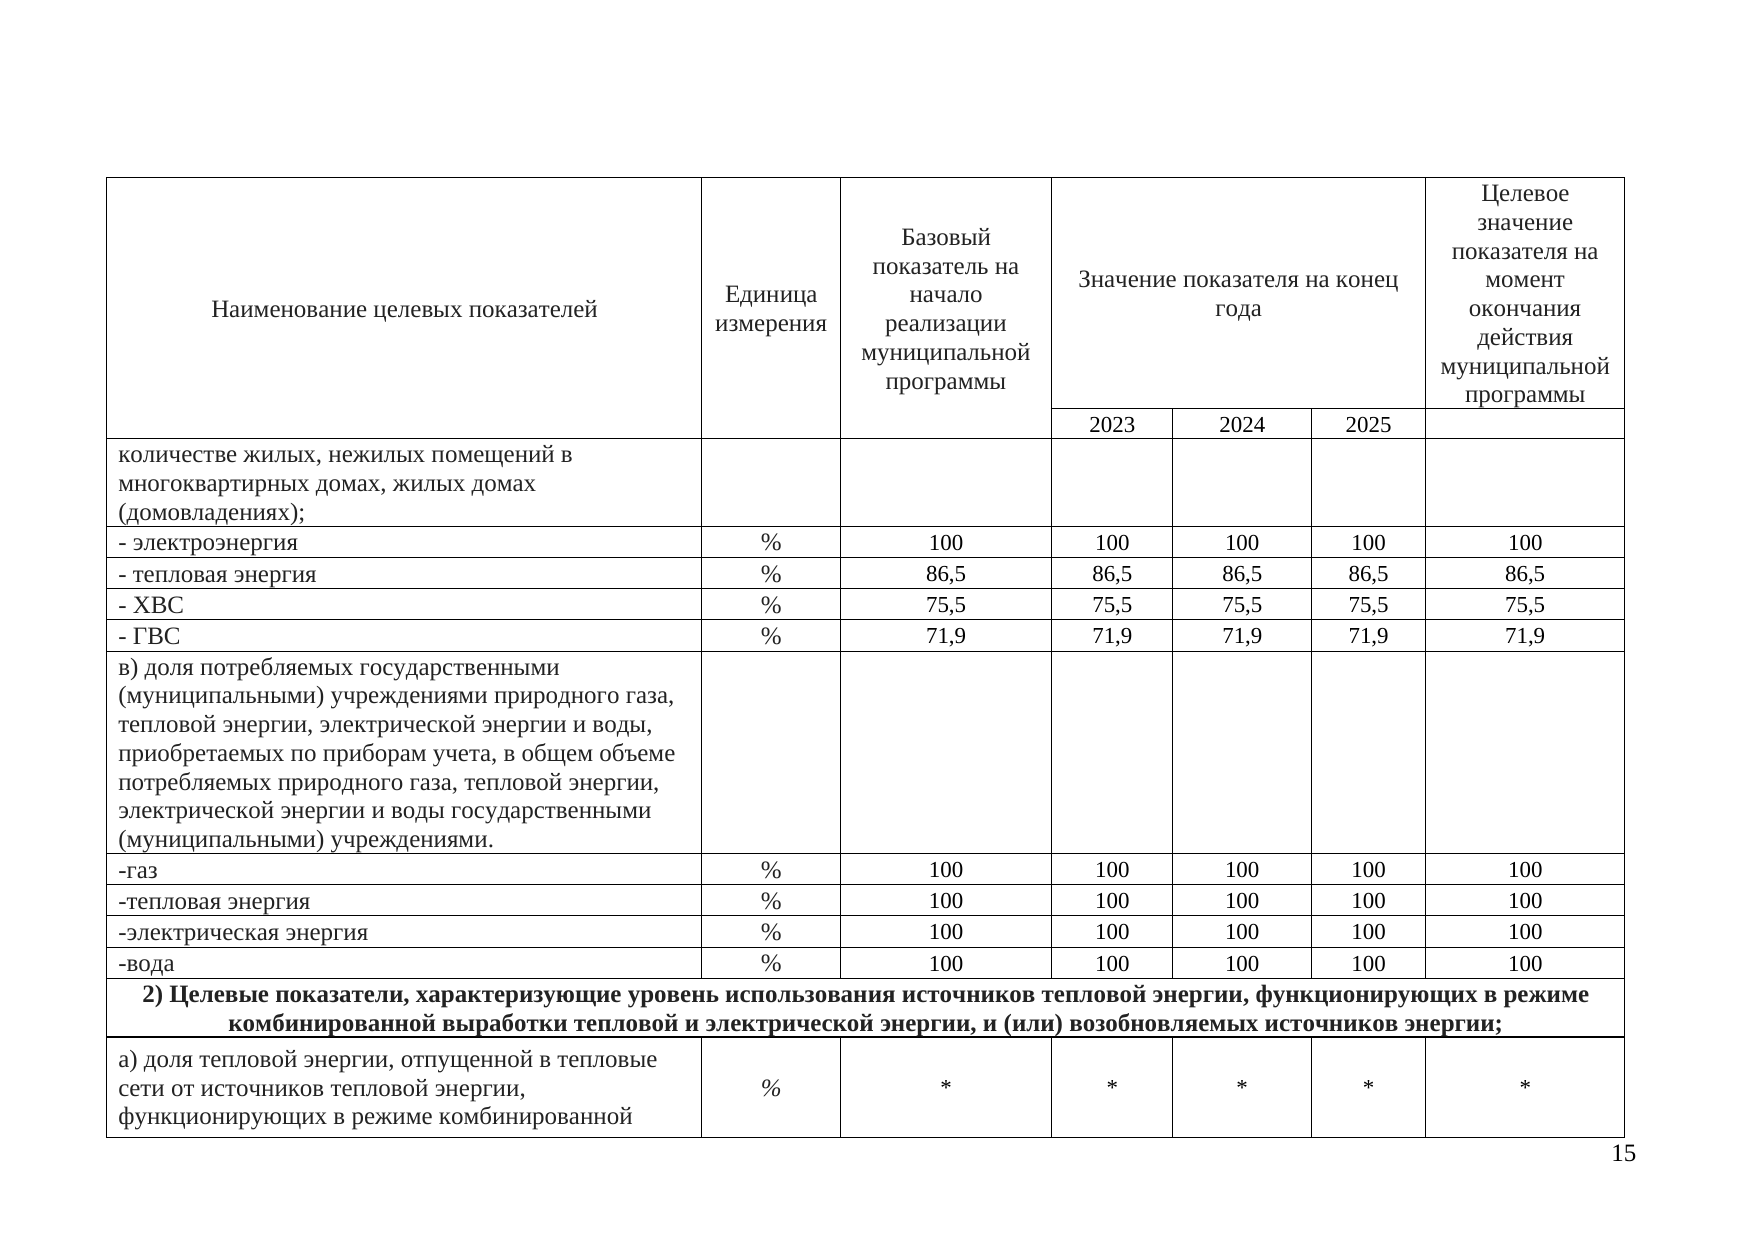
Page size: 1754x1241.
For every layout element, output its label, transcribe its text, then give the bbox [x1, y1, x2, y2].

table_cell 100 [1312, 948, 1425, 978]
table_cell -тепловая энергия [107, 885, 701, 915]
table_cell 100 [841, 916, 1051, 947]
table_cell 71,9 [1312, 620, 1425, 651]
table_cell 86,5 [1173, 558, 1311, 588]
table_cell 100 [841, 885, 1051, 915]
table_cell [1052, 439, 1172, 526]
table_cell * [1173, 1038, 1311, 1137]
table_cell 71,9 [1173, 620, 1311, 651]
table_cell % [702, 589, 840, 619]
table_cell - ХВС [107, 589, 701, 619]
table_cell 86,5 [1312, 558, 1425, 588]
table_cell % [702, 1038, 840, 1137]
table_cell 100 [1312, 527, 1425, 557]
table_cell 2024 [1173, 409, 1311, 438]
table_cell 100 [1173, 854, 1311, 884]
table_cell 2) Целевые показатели, характеризующие уровень использования источников тепловой энергии, функционирующих в режиме комбинированной выработки тепловой и электрической энергии, и (или) возобновляемых источников энергии; [107, 979, 1624, 1036]
table_cell [702, 439, 840, 526]
table_cell 100 [841, 948, 1051, 978]
table_cell [1052, 652, 1172, 853]
table_header Наименование целевых показателей [107, 178, 701, 438]
table_cell а) доля тепловой энергии, отпущенной в тепловые сети от источников тепловой энергии, функционирующих в режиме комбинированной выработки тепловой и электрической энергии, в общем объеме производства тепловой энергии в системах централизованного теплоснабжения ; [107, 1038, 701, 1137]
table_cell % [702, 620, 840, 651]
table_cell -газ [107, 854, 701, 884]
table_cell * [841, 1038, 1051, 1137]
table_header Значение показателя на конец года [1052, 178, 1425, 408]
table_cell * [1426, 1038, 1624, 1137]
table_cell 86,5 [1052, 558, 1172, 588]
table_cell 100 [1052, 854, 1172, 884]
table_cell % [702, 527, 840, 557]
table_cell 71,9 [841, 620, 1051, 651]
table_cell * [1052, 1038, 1172, 1137]
table_cell 100 [1426, 916, 1624, 947]
table_cell 2025 [1312, 409, 1425, 438]
table_cell % [702, 948, 840, 978]
table_cell * [1312, 1038, 1425, 1137]
table_cell 100 [1312, 916, 1425, 947]
table_cell - тепловая энергия [107, 558, 701, 588]
table_cell б) доля жилых, нежилых помещений в многоквартирных домах, жилых домах (домовладениях), оснащенных индивидуальными приборами учета используемых энергетических ресурсов по видам коммунальных ресурсов в общем количестве жилых, нежилых помещений в многоквартирных домах, жилых домах (домовладениях); [107, 439, 701, 526]
table_cell 100 [841, 854, 1051, 884]
table_cell 100 [1052, 916, 1172, 947]
table_cell % [702, 916, 840, 947]
table_cell 100 [1173, 527, 1311, 557]
table_cell 75,5 [1173, 589, 1311, 619]
table_cell 100 [1052, 527, 1172, 557]
table_cell [1426, 439, 1624, 526]
table_cell 75,5 [841, 589, 1051, 619]
table_cell -вода [107, 948, 701, 978]
table_cell 100 [1052, 948, 1172, 978]
table_cell 100 [841, 527, 1051, 557]
table_cell % [702, 885, 840, 915]
table_cell [1312, 652, 1425, 853]
table_cell 75,5 [1426, 589, 1624, 619]
table_header Целевое значение показателя на момент окончания действия муниципальной программы [1426, 178, 1624, 408]
table_cell [841, 652, 1051, 853]
table_cell [1173, 652, 1311, 853]
table_cell -электрическая энергия [107, 916, 701, 947]
table_cell [1426, 652, 1624, 853]
table_cell 71,9 [1426, 620, 1624, 651]
table_cell 100 [1426, 948, 1624, 978]
table_cell - электроэнергия [107, 527, 701, 557]
table_header Единица измерения [702, 178, 840, 438]
table_cell % [702, 558, 840, 588]
table_cell 100 [1426, 527, 1624, 557]
table_cell 2023 [1052, 409, 1172, 438]
table_cell 100 [1173, 948, 1311, 978]
table_cell % [702, 854, 840, 884]
table_cell 100 [1426, 854, 1624, 884]
table_cell 100 [1312, 885, 1425, 915]
table_cell 100 [1173, 885, 1311, 915]
table_cell 86,5 [841, 558, 1051, 588]
table_cell 71,9 [1052, 620, 1172, 651]
table_cell [841, 439, 1051, 526]
table_cell [1173, 439, 1311, 526]
table_cell [1312, 439, 1425, 526]
table_cell [702, 652, 840, 853]
table_cell в) доля потребляемых государственными (муниципальными) учреждениями природного газа, тепловой энергии, электрической энергии и воды, приобретаемых по приборам учета, в общем объеме потребляемых природного газа, тепловой энергии, электрической энергии и воды государственными (муниципальными) учреждениями. [107, 652, 701, 853]
table_cell 75,5 [1312, 589, 1425, 619]
table_cell [1426, 409, 1624, 438]
table_cell 100 [1312, 854, 1425, 884]
table_cell 100 [1052, 885, 1172, 915]
table_cell 86,5 [1426, 558, 1624, 588]
table_cell 100 [1426, 885, 1624, 915]
table_cell - ГВС [107, 620, 701, 651]
table_cell 100 [1173, 916, 1311, 947]
table_cell 75,5 [1052, 589, 1172, 619]
table_header Базовый показатель на начало реализации муниципальной программы [841, 178, 1051, 438]
